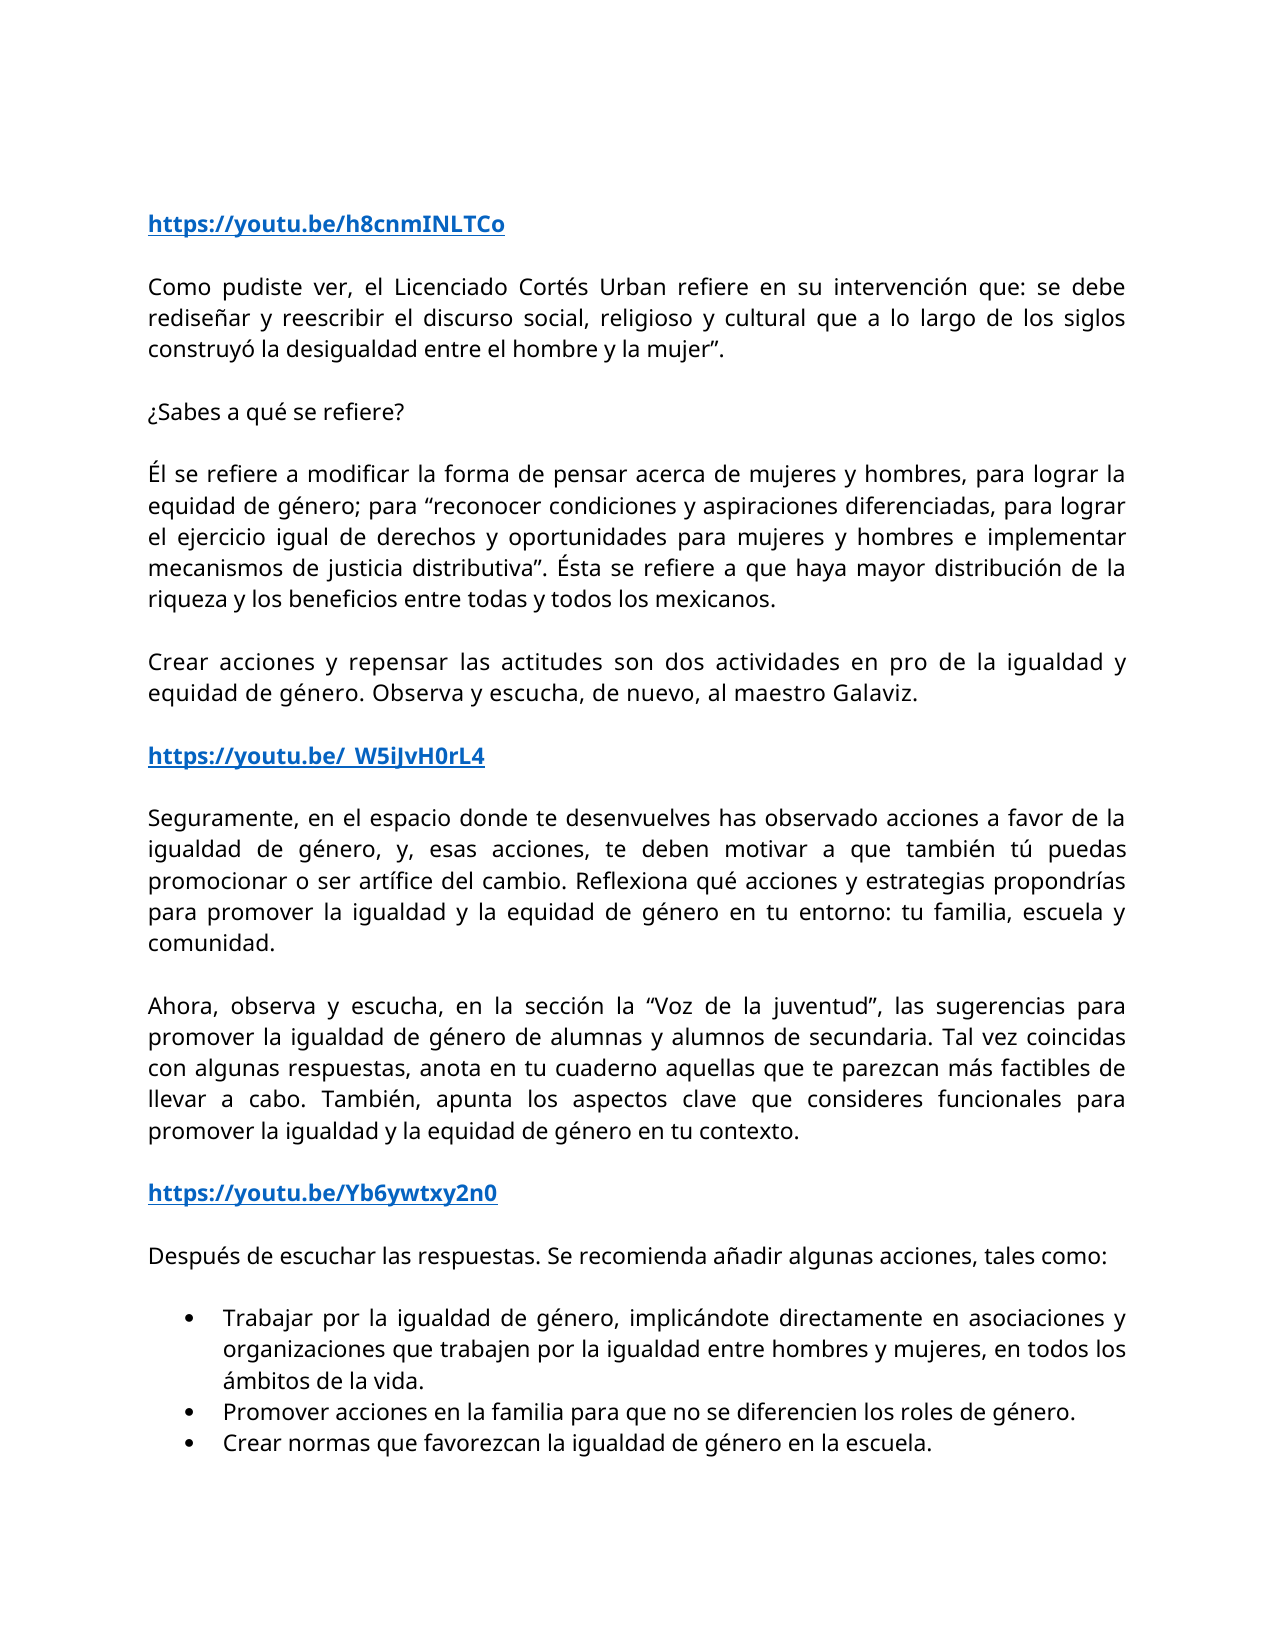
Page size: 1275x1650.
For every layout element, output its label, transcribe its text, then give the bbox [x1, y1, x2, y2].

text Crear acciones y repensar las actitudes son dos actividades en pro de la igualdad y equidad de género. Observa y escucha, de nuevo, al maestro Galaviz. [148, 646, 1127, 708]
text Seguramente, en el espacio donde te desenvuelves has observado acciones a favor de la igualdad de género, y, esas acciones, te deben motivar a que también tú puedas promocionar o ser artífice del cambio. Reflexiona qué acciones y estrategias propondrías para promover la igualdad y la equidad de género en tu entorno: tu familia, escuela y comunidad. [148, 802, 1127, 958]
text Después de escuchar las respuestas. Se recomienda añadir algunas acciones, tales como: [148, 1240, 1127, 1271]
text Ahora, observa y escucha, en la sección la “Voz de la juventud”, las sugerencias para promover la igualdad de género de alumnas y alumnos de secundaria. Tal vez coincidas con algunas respuestas, anota en tu cuaderno aquellas que te parezcan más factibles de llevar a cabo. También, apunta los aspectos clave que consideres funcionales para promover la igualdad y la equidad de género en tu contexto. [148, 990, 1127, 1146]
text https://youtu.be/_W5iJvH0rL4 [148, 740, 1127, 771]
list Crear normas que favorezcan la igualdad de género en la escuela. [185, 1427, 1127, 1458]
text Como pudiste ver, el Licenciado Cortés Urban refiere en su intervención que: se debe rediseñar y reescribir el discurso social, religioso y cultural que a lo largo de los siglos construyó la desigualdad entre el hombre y la mujer”. [148, 271, 1127, 365]
text https://youtu.be/Yb6ywtxy2n0 [148, 1177, 1127, 1208]
text Él se refiere a modificar la forma de pensar acerca de mujeres y hombres, para lograr la equidad de género; para “reconocer condiciones y aspiraciones diferenciadas, para lograr el ejercicio igual de derechos y oportunidades para mujeres y hombres e implementar mecanismos de justicia distributiva”. Ésta se refiere a que haya mayor distribución de la riqueza y los beneficios entre todas y todos los mexicanos. [148, 458, 1127, 615]
list Promover acciones en la familia para que no se diferencien los roles de género. [185, 1396, 1127, 1427]
list Trabajar por la igualdad de género, implicándote directamente en asociaciones y organizaciones que trabajen por la igualdad entre hombres y mujeres, en todos los ámbitos de la vida. [185, 1302, 1127, 1396]
text ¿Sabes a qué se refiere? [148, 396, 1127, 427]
text https://youtu.be/h8cnmINLTCo [148, 208, 1127, 240]
